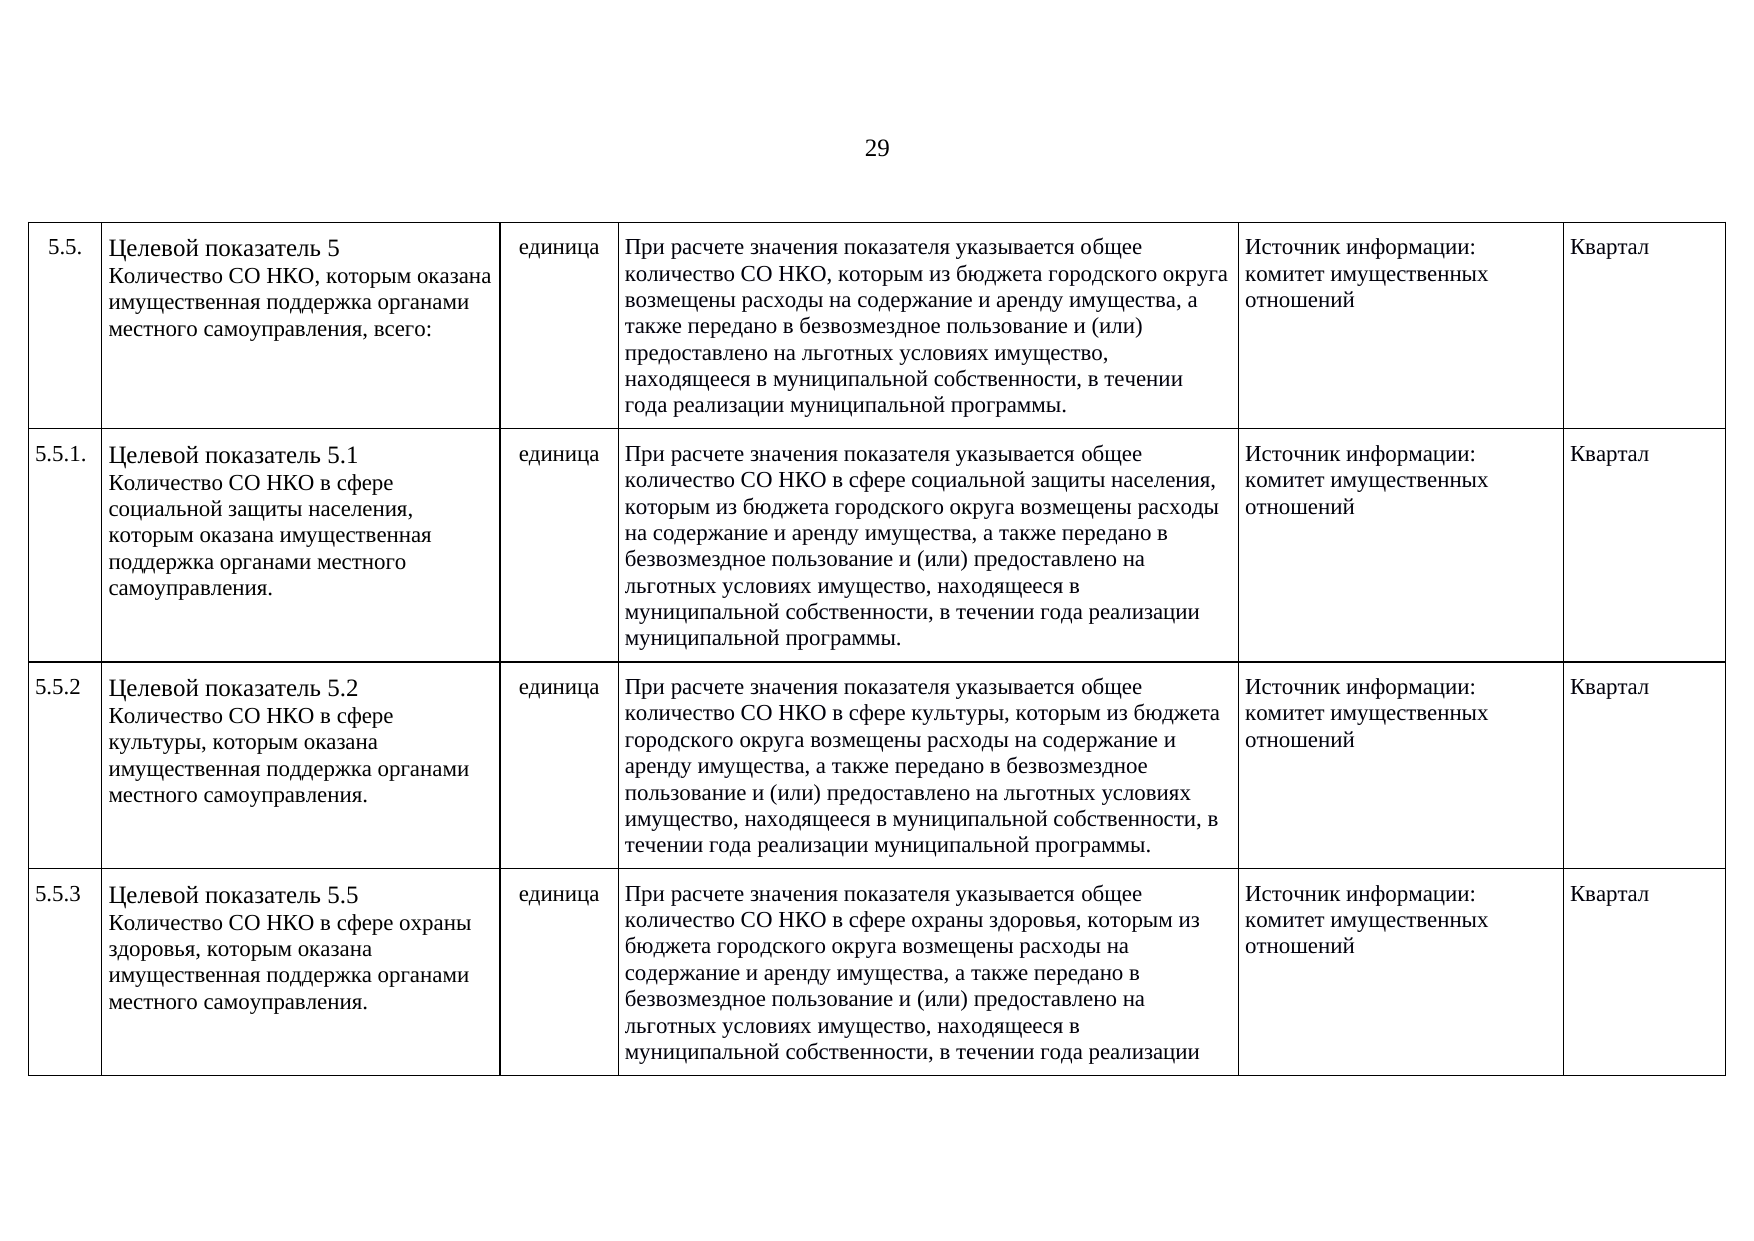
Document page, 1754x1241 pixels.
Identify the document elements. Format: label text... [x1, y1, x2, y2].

table_cell 5.5.3 [29, 869, 101, 1075]
table_cell единица [501, 869, 618, 1075]
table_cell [102, 869, 499, 1075]
table_cell Целевой показатель 5.2 Количество СО НКО в сфере культуры, которым оказана имущественная поддержка органами местного самоуправления. [102, 663, 499, 868]
table_cell При расчете значения показателя указывается общее количество СО НКО в сфере культуры, которым из бюджета городского округа возмещены расходы на содержание и аренду имущества, а также передано в безвозмездное пользование и (или) предоставлено на льготных условиях имущество, находящееся в муниципальной собственности, в течении года реализации муниципальной программы. [619, 663, 1238, 868]
table_cell Квартал [1564, 869, 1725, 1075]
table_cell 5.5. [29, 223, 101, 428]
table_cell Источник информации: комитет имущественных отношений [1239, 223, 1563, 428]
table_cell единица [501, 429, 618, 661]
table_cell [1239, 869, 1563, 1075]
table_cell Целевой показатель 5 Количество СО НКО, которым оказана имущественная поддержка органами местного самоуправления, всего: [102, 223, 499, 428]
table_cell При расчете значения показателя указывается общее количество СО НКО, которым из бюджета городского округа возмещены расходы на содержание и аренду имущества, а также передано в безвозмездное пользование и (или) предоставлено на льготных условиях имущество, находящееся в муниципальной собственности, в течении года реализации муниципальной программы. [619, 223, 1238, 428]
table_cell Источник информации: комитет имущественных отношений [1239, 663, 1563, 868]
table_cell единица [501, 223, 618, 428]
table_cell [619, 869, 1238, 1075]
table_cell единица [501, 663, 618, 868]
table_cell 5.5.1. [29, 429, 101, 661]
table_cell Квартал [1564, 429, 1725, 661]
table_cell Источник информации: комитет имущественных отношений [1239, 429, 1563, 661]
table_cell Целевой показатель 5.1 Количество СО НКО в сфере социальной защиты населения, которым оказана имущественная поддержка органами местного самоуправления. [102, 429, 499, 661]
table_cell При расчете значения показателя указывается общее количество СО НКО в сфере социальной защиты населения, которым из бюджета городского округа возмещены расходы на содержание и аренду имущества, а также передано в безвозмездное пользование и (или) предоставлено на льготных условиях имущество, находящееся в муниципальной собственности, в течении года реализации муниципальной программы. [619, 429, 1238, 661]
table_cell 5.5.2 [29, 663, 101, 868]
table_cell Квартал [1564, 663, 1725, 868]
table_cell Квартал [1564, 223, 1725, 428]
